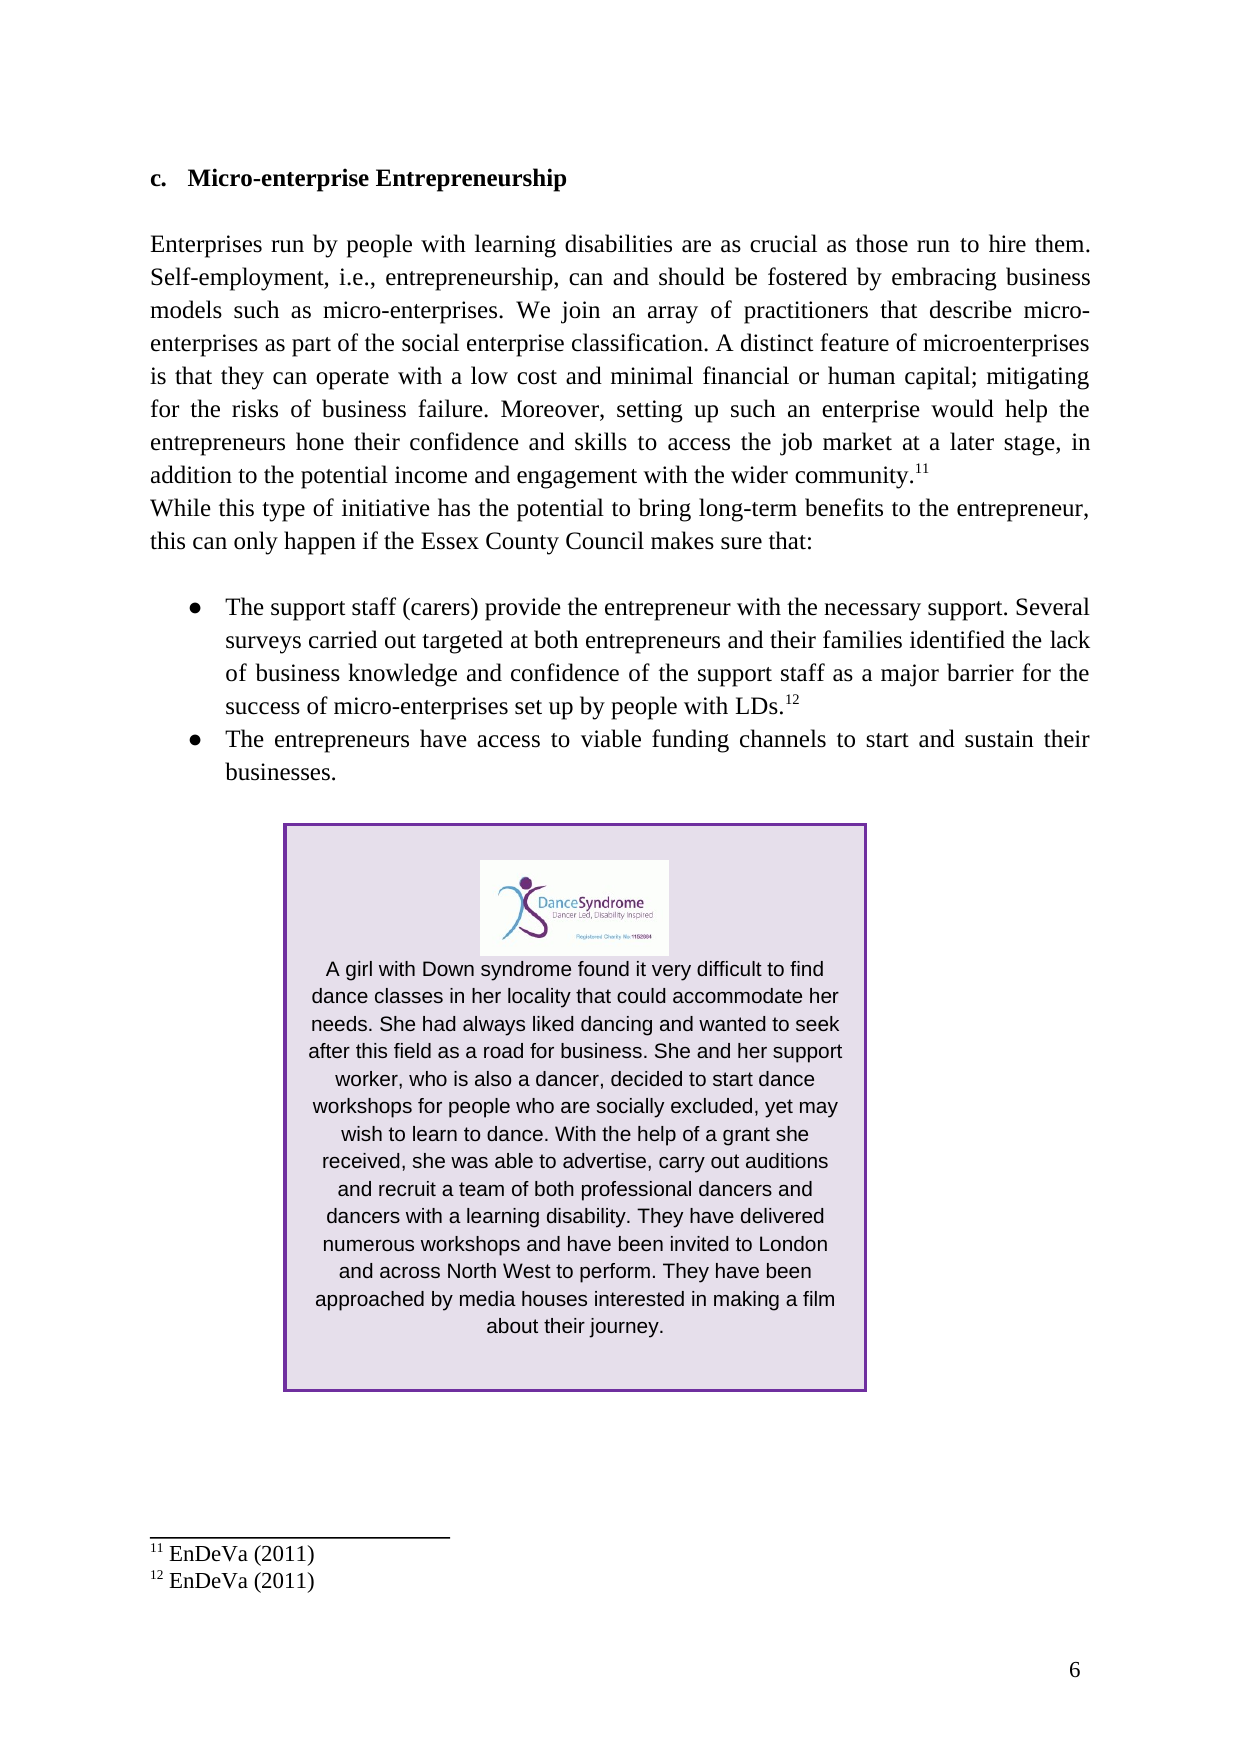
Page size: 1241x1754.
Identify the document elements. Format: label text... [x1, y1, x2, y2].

text 11 EnDeVa (2011) [150, 1541, 1163, 1567]
subtitle Micro-enterprise Entrepreneurship [150, 163, 1163, 192]
picture [480, 860, 669, 956]
list The support staff (carers) provide the entrepreneur with the necessary support. Several surveys carried out targeted at both entrepreneurs and their families identified the lack of business knowledge and confidence of the support staff as a major barrier for the success of micro-enterprises set up by people with LDs.12 [187, 592, 1090, 720]
list The entrepreneurs have access to viable funding channels to start and sustain their businesses. [187, 724, 1090, 786]
text While this type of initiative has the potential to bring long-term benefits to the entrepreneur, this can only happen if the Essex County Council makes sure that: [150, 493, 1090, 555]
text Enterprises run by people with learning disabilities are as crucial as those run to hire them. Self-employment, i.e., entrepreneurship, can and should be fostered by embracing business models such as micro-enterprises. We join an array of practitioners that describe micro- enterprises as part of the social enterprise classification. A distinct feature of microenterprises is that they can operate with a low cost and minimal financial or human capital; mitigating for the risks of business failure. Moreover, setting up such an enterprise would help the entrepreneurs hone their confidence and skills to access the job market at a later stage, in addition to the potential income and engagement with the wider community.11 [150, 229, 1091, 489]
text 12 EnDeVa (2011) [150, 1567, 1163, 1593]
